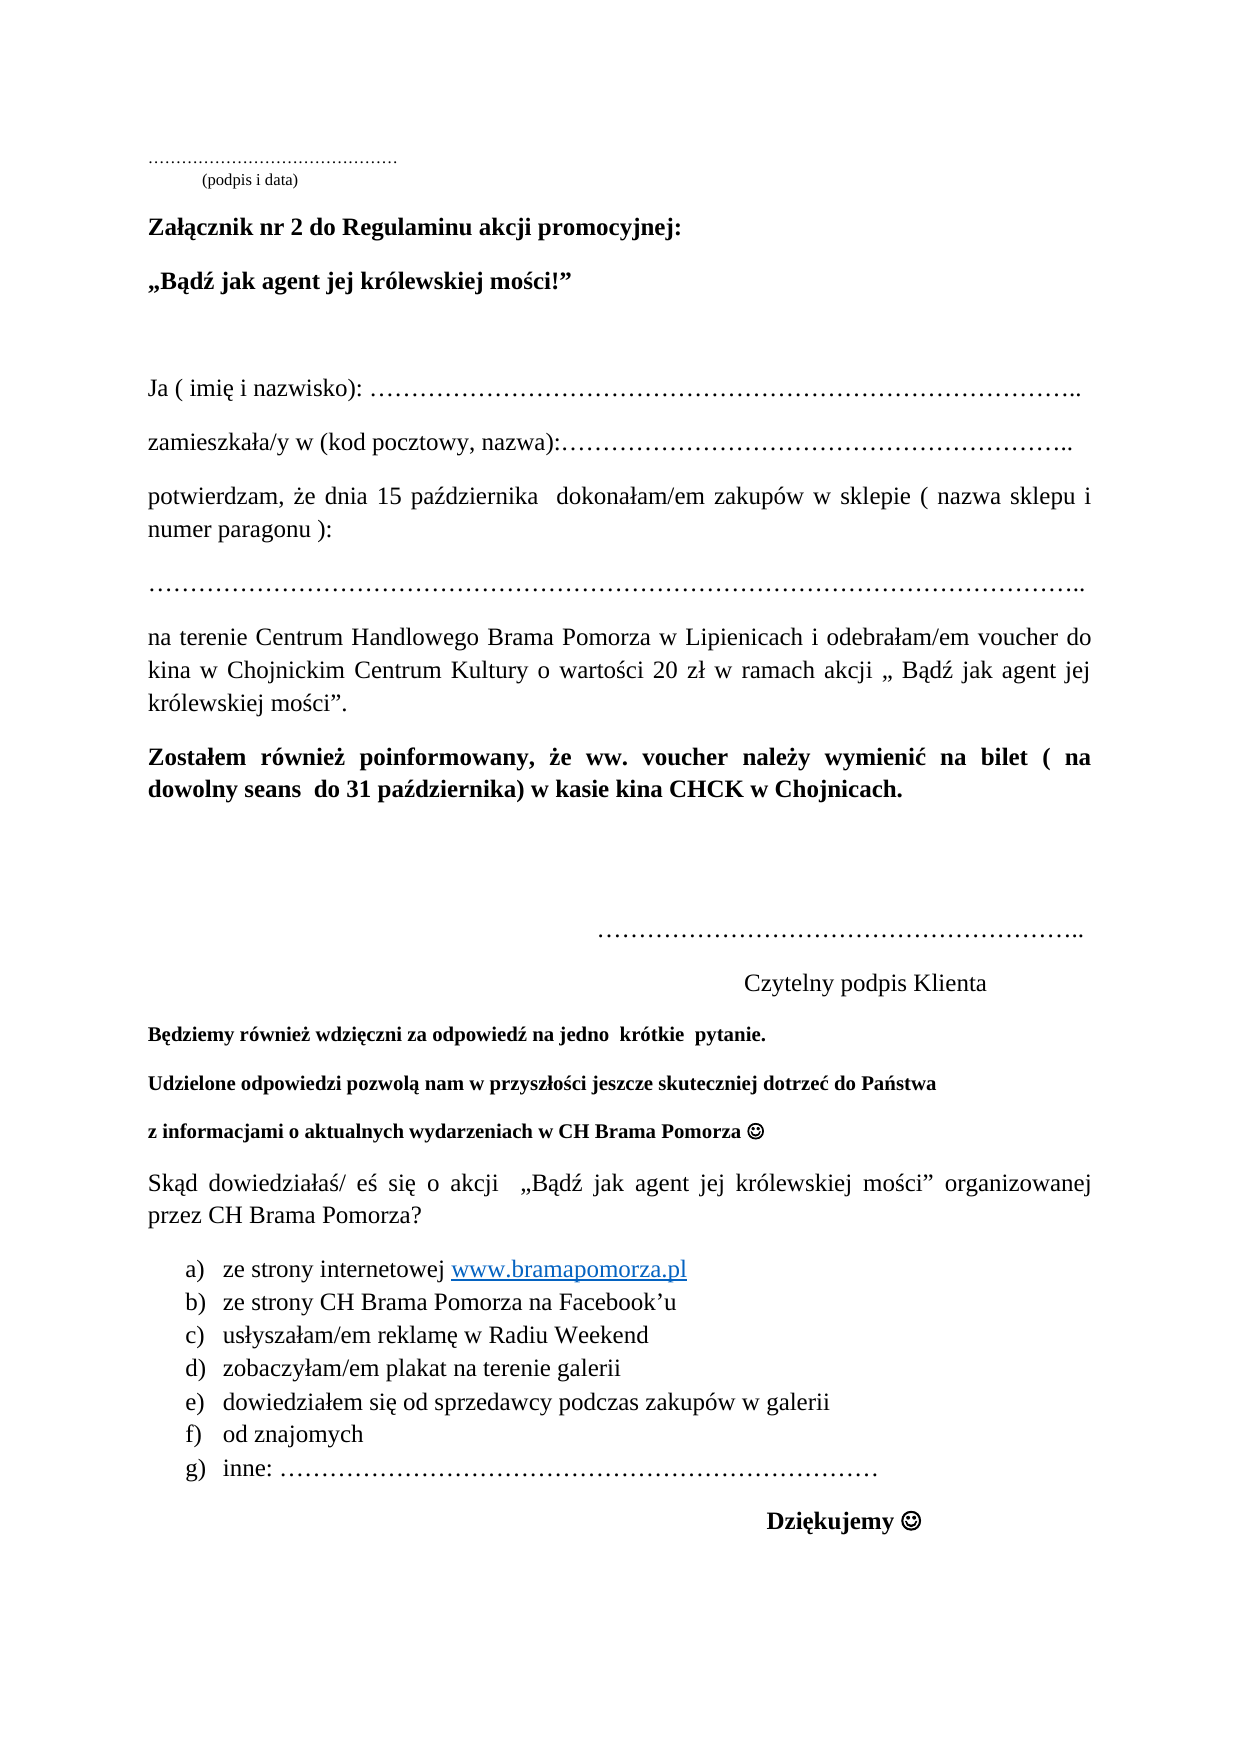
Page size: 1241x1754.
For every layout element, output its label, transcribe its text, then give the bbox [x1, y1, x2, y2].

list ze strony internetowej www.bramapomorza.pl [185, 1254, 1093, 1283]
text z informacjami o aktualnych wydarzeniach w CH Brama Pomorza [148, 1119, 1093, 1143]
text Ja ( imię i nazwisko): ………………………………………………………………………….. [148, 373, 1093, 402]
text Dziękujemy [148, 1506, 1093, 1535]
list inne: ……………………………………………………………… [185, 1453, 1093, 1481]
text potwierdzam, że dnia 15 października dokonałam/em zakupów w sklepie ( nazwa sklepu i numer paragonu ): [148, 481, 1093, 543]
list zobaczyłam/em plakat na terenie galerii [185, 1353, 1093, 1382]
text „Bądź jak agent jej królewskiej mości!” [148, 266, 1093, 295]
list dowiedziałem się od sprzedawcy podczas zakupów w galerii [185, 1387, 1093, 1415]
text ……………………………………… (podpis i data) [148, 148, 1093, 189]
text Będziemy również wdzięczni za odpowiedź na jedno krótkie pytanie. [148, 1022, 1093, 1046]
text na terenie Centrum Handlowego Brama Pomorza w Lipienicach i odebrałam/em voucher do kina w Chojnickim Centrum Kultury o wartości 20 zł w ramach akcji „ Bądź jak agent jej królewskiej mości”. [148, 622, 1093, 716]
list od znajomych [185, 1419, 1093, 1448]
list usłyszałam/em reklamę w Radiu Weekend [185, 1321, 1093, 1349]
text ………………………………………………….. [516, 882, 1093, 943]
text ………………………………………………………………………………………………….. [148, 568, 1093, 597]
text Skąd dowiedziałaś/ eś się o akcji „Bądź jak agent jej królewskiej mości” organizowanej przez CH Brama Pomorza? [148, 1168, 1093, 1229]
text Załącznik nr 2 do Regulaminu akcji promocyjnej: [148, 212, 1093, 241]
text Udzielone odpowiedzi pozwolą nam w przyszłości jeszcze skuteczniej dotrzeć do Państwa [148, 1071, 1093, 1095]
text Czytelny podpis Klienta [148, 968, 1093, 997]
text Zostałem również poinformowany, że ww. voucher należy wymienić na bilet ( na dowolny seans do 31 października) w kasie kina CHCK w Chojnicach. [148, 742, 1093, 803]
list ze strony CH Brama Pomorza na Facebook’u [185, 1287, 1093, 1316]
text zamieszkała/y w (kod pocztowy, nazwa):…………………………………………………….. [148, 427, 1093, 456]
